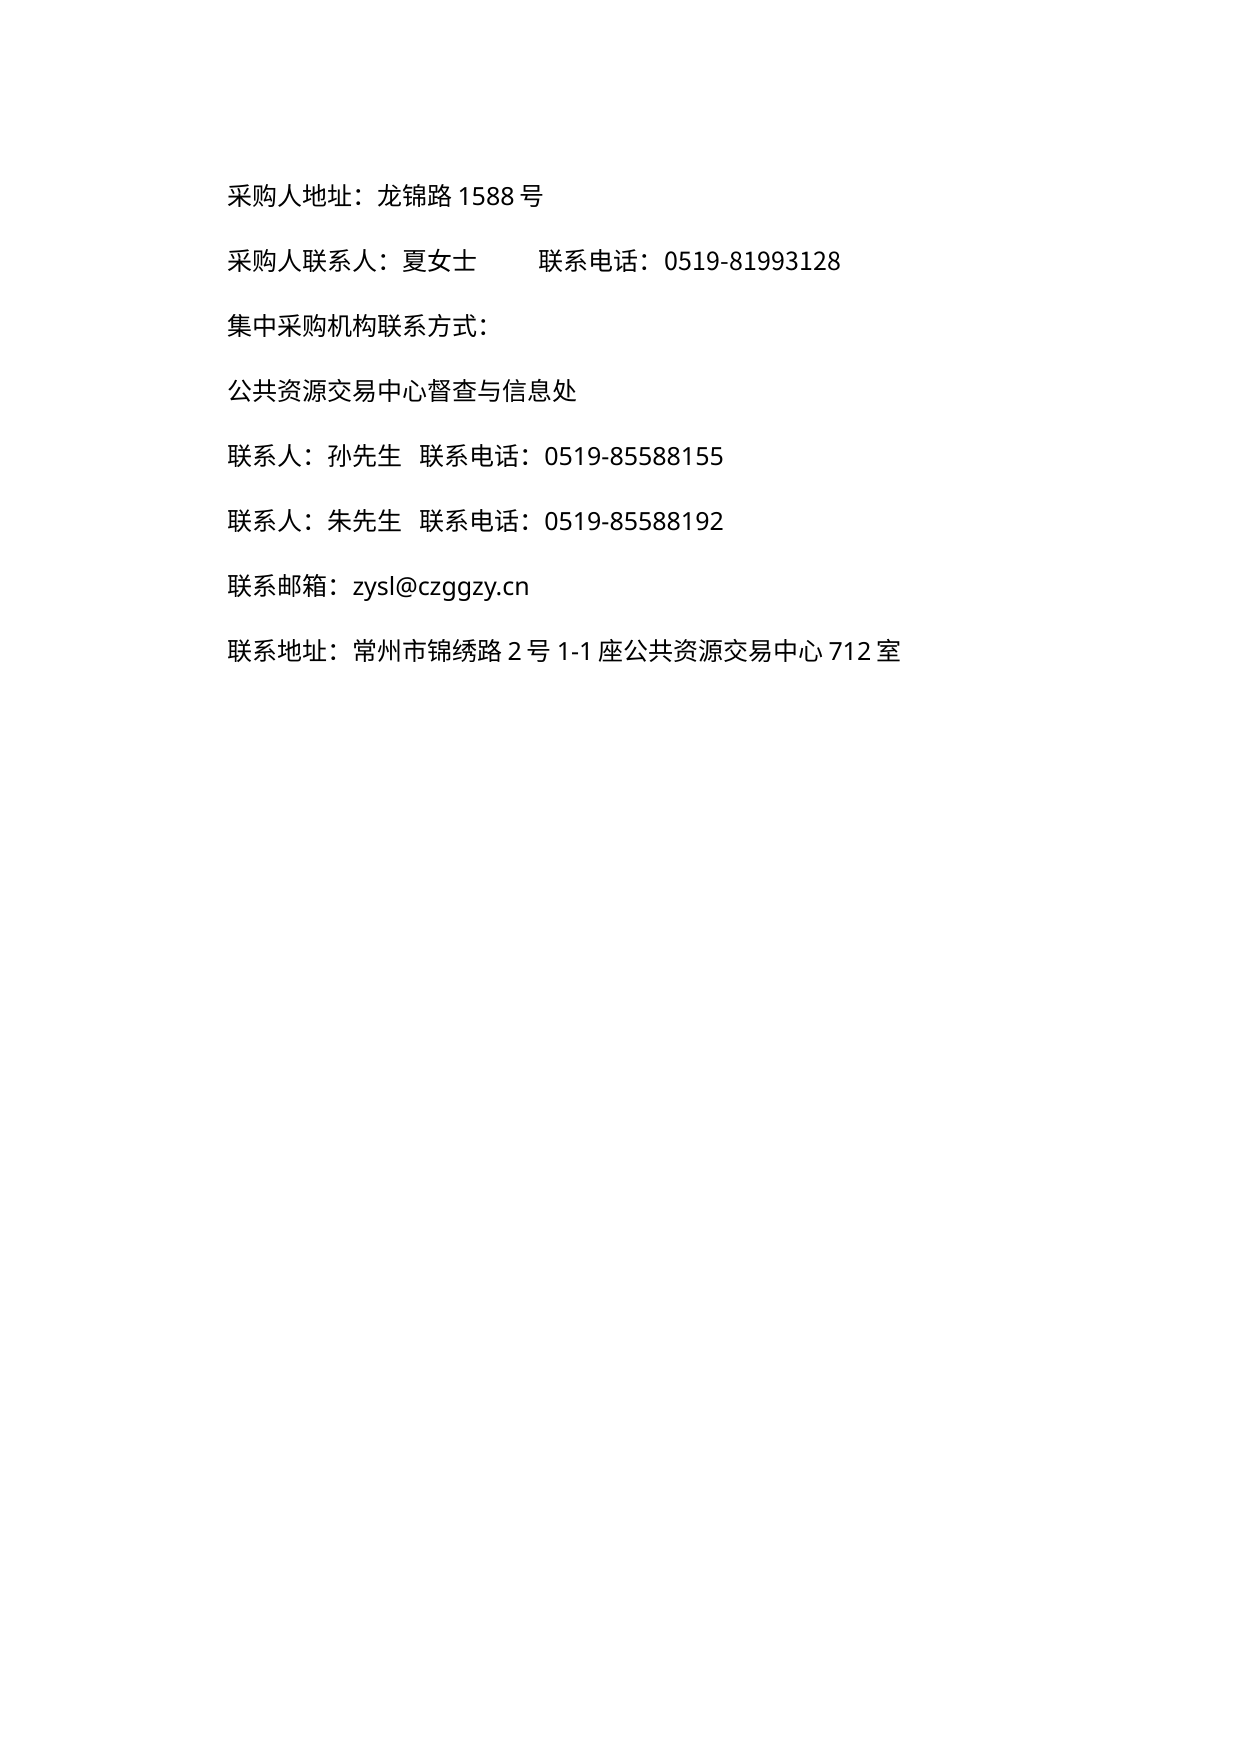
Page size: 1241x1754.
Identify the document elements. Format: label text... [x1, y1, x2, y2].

text 采购人联系人：夏女士 联系电话：0519-81993128 [177, 227, 1092, 292]
text 联系人：朱先生 联系电话：0519-85588192 [177, 487, 1092, 552]
text 公共资源交易中心督查与信息处 [177, 357, 1092, 422]
text 采购人地址：龙锦路1588号 [177, 162, 1092, 227]
text 联系人：孙先生 联系电话：0519-85588155 [177, 422, 1092, 487]
text 集中采购机构联系方式： [177, 292, 1092, 357]
text 联系地址：常州市锦绣路2号1-1座公共资源交易中心712室 [177, 617, 1092, 682]
text 联系邮箱：zysl@czggzy.cn [177, 552, 1092, 617]
